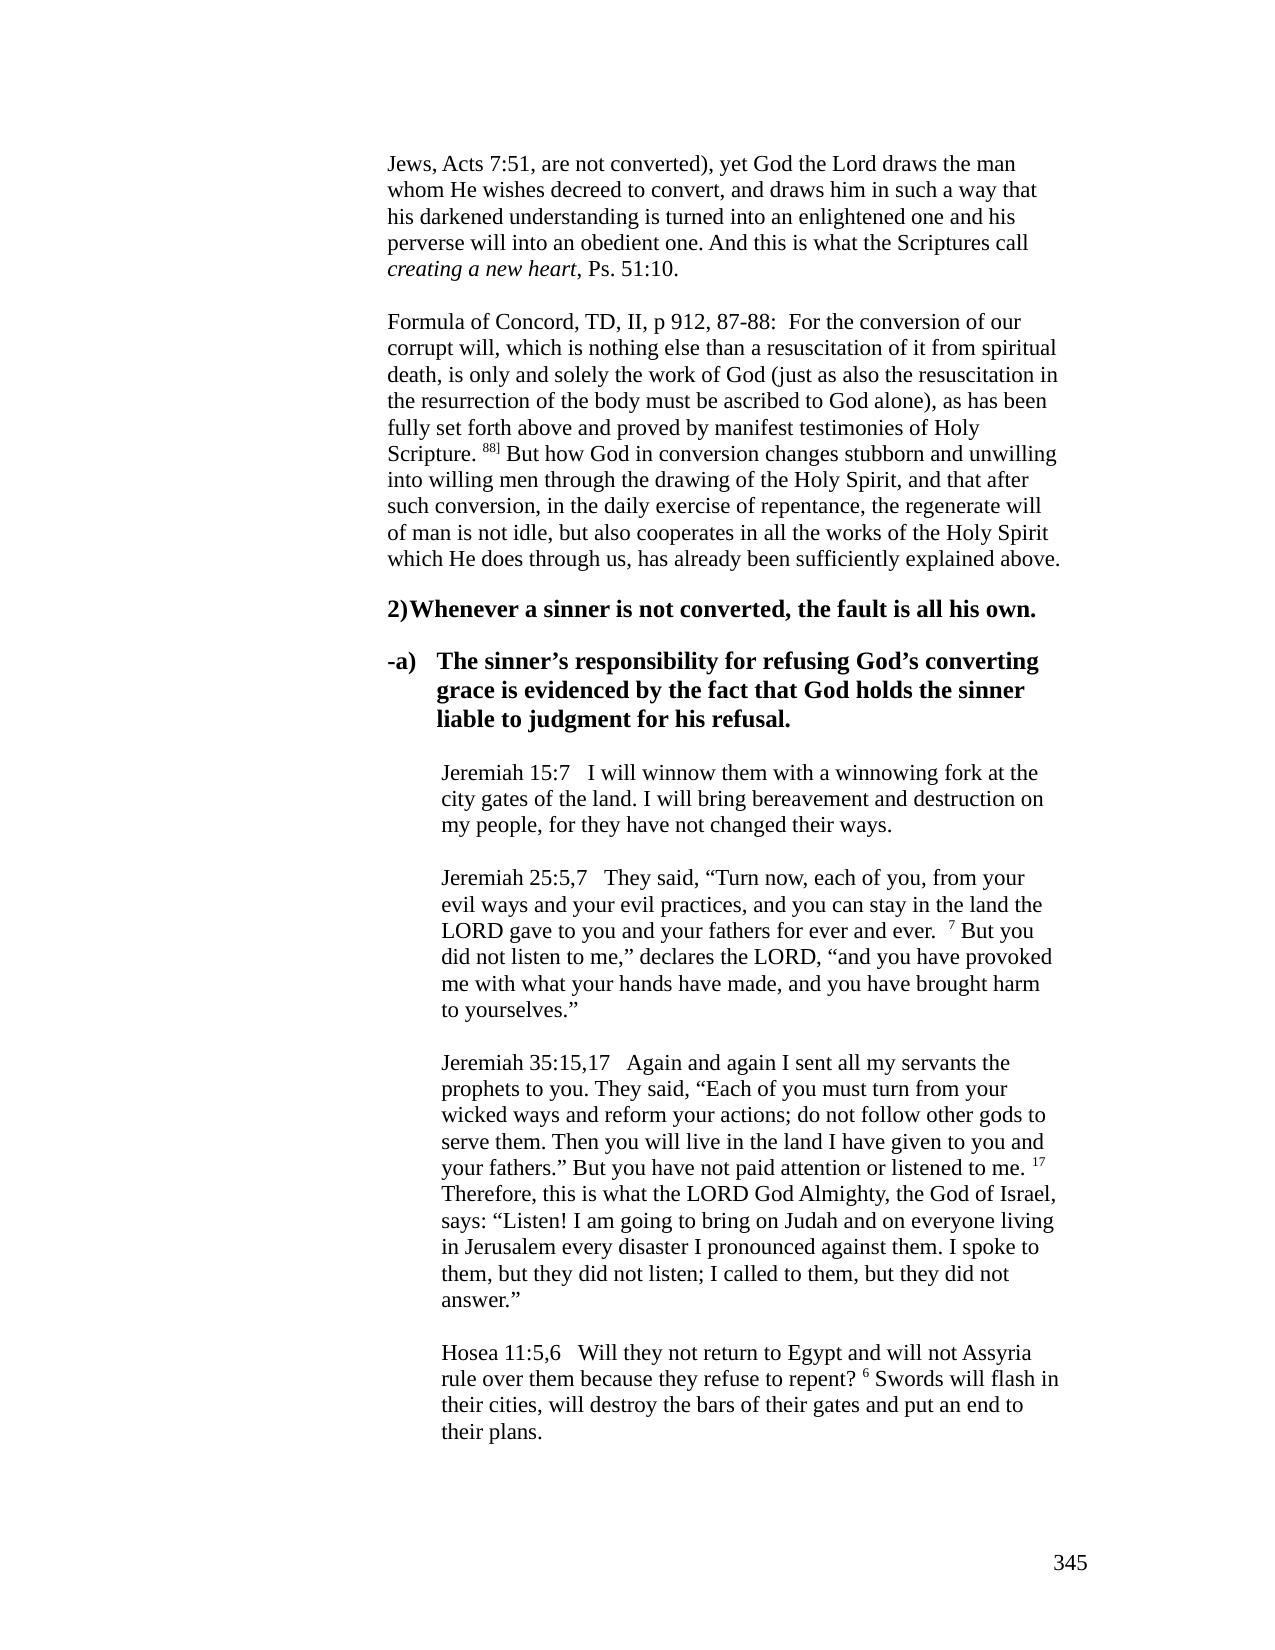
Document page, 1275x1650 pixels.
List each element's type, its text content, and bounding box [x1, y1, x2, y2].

text Jeremiah 25:5,7 They said, “Turn now, each of you, from your evil ways and your evil practices, and you can stay in the land the LORD gave to you and your fathers for ever and ever. 7 But you did not listen to me,” declares the LORD, “and you have provoked me with what your hands have made, and you have brought harm to yourselves.” [441, 864, 1062, 1022]
subtitle -a) The sinner’s responsibility for refusing God’s converting grace is evidenced by the fact that God holds the sinner liable to judgment for his refusal. [387, 646, 1062, 732]
text Jeremiah 15:7 I will winnow them with a winnowing fork at the city gates of the land. I will bring bereavement and destruction on my people, for they have not changed their ways. [441, 759, 1062, 838]
text Formula of Concord, TD, II, p 912, 87-88: For the conversion of our corrupt will, which is nothing else than a resuscitation of it from spiritual death, is only and solely the work of God (just as also the resuscitation in the resurrection of the body must be ascribed to God alone), as has been fully set forth above and proved by manifest testimonies of Holy Scripture. 88] But how God in conversion changes stubborn and unwilling into willing men through the drawing of the Holy Spirit, and that after such conversion, in the daily exercise of repentance, the regenerate will of man is not idle, but also cooperates in all the works of the Holy Spirit which He does through us, has already been sufficiently explained above. [387, 308, 1062, 572]
text Hosea 11:5,6 Will they not return to Egypt and will not Assyria rule over them because they refuse to repent? 6 Swords will flash in their cities, will destroy the bars of their gates and put an end to their plans. [441, 1339, 1062, 1444]
subtitle 2) Whenever a sinner is not converted, the fault is all his own. [337, 594, 1062, 623]
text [387, 150, 1062, 282]
text Jeremiah 35:15,17 Again and again I sent all my servants the prophets to you. They said, “Each of you must turn from your wicked ways and reform your actions; do not follow other gods to serve them. Then you will live in the land I have given to you and your fathers.” But you have not paid attention or listened to me. 17 Therefore, this is what the LORD God Almighty, the God of Israel, says: “Listen! I am going to bring on Judah and on everyone living in Jerusalem every disaster I pronounced against them. I spoke to them, but they did not listen; I called to them, but they did not answer.” [441, 1049, 1062, 1312]
